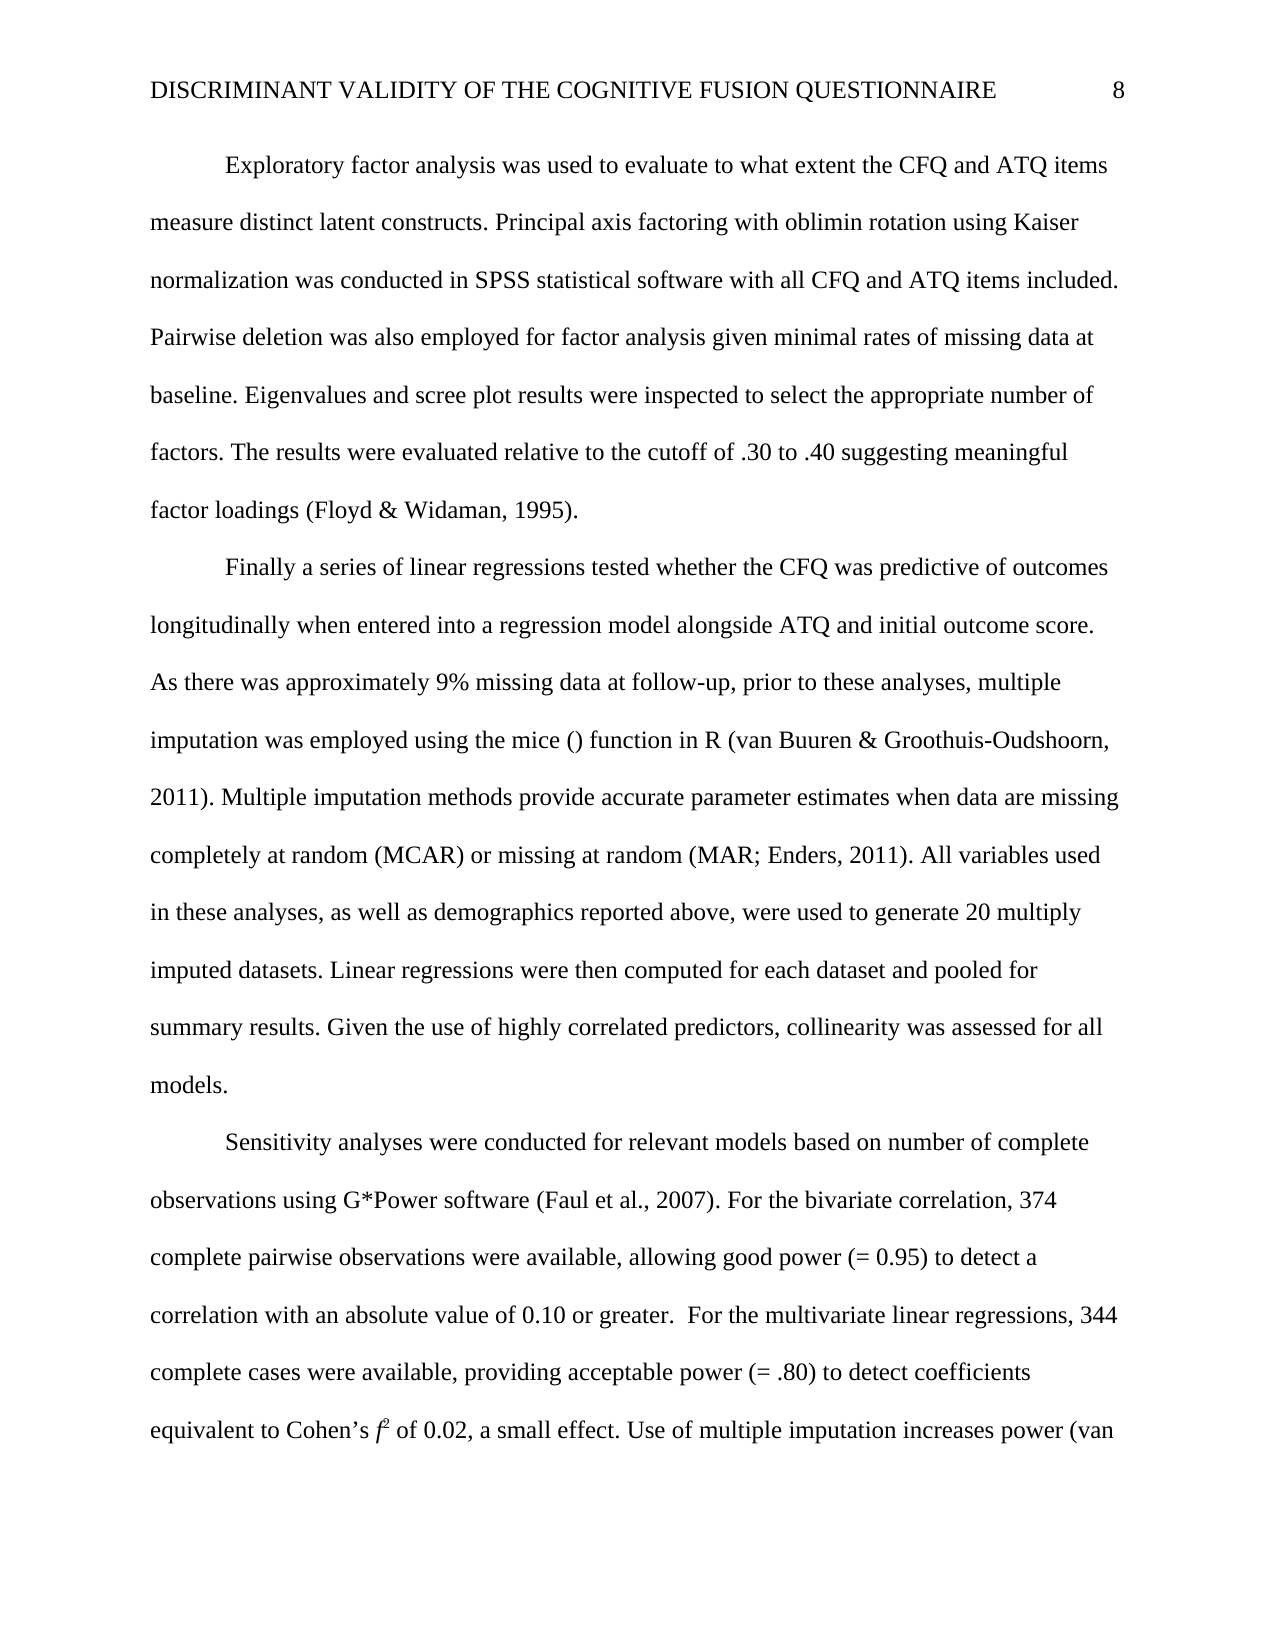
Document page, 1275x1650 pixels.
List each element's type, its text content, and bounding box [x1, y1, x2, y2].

text Exploratory factor analysis was used to evaluate to what extent the CFQ and ATQ items measure distinct latent constructs. Principal axis factoring with oblimin rotation using Kaiser normalization was conducted in SPSS statistical software with all CFQ and ATQ items included. Pairwise deletion was also employed for factor analysis given minimal rates of missing data at baseline. Eigenvalues and scree plot results were inspected to select the appropriate number of factors. The results were evaluated relative to the cutoff of .30 to .40 suggesting meaningful factor loadings (Floyd & Widaman, 1995). [150, 150, 1125, 524]
text Finally a series of linear regressions tested whether the CFQ was predictive of outcomes longitudinally when entered into a regression model alongside ATQ and initial outcome score. As there was approximately 9% missing data at follow-up, prior to these analyses, multiple imputation was employed using the mice () function in R (van Buuren & Groothuis-Oudshoorn, 2011). Multiple imputation methods provide accurate parameter estimates when data are missing completely at random (MCAR) or missing at random (MAR; Enders, 2011). All variables used in these analyses, as well as demographics reported above, were used to generate 20 multiply imputed datasets. Linear regressions were then computed for each dataset and pooled for summary results. Given the use of highly correlated predictors, collinearity was assessed for all models. [150, 552, 1125, 1099]
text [150, 1127, 1125, 1444]
